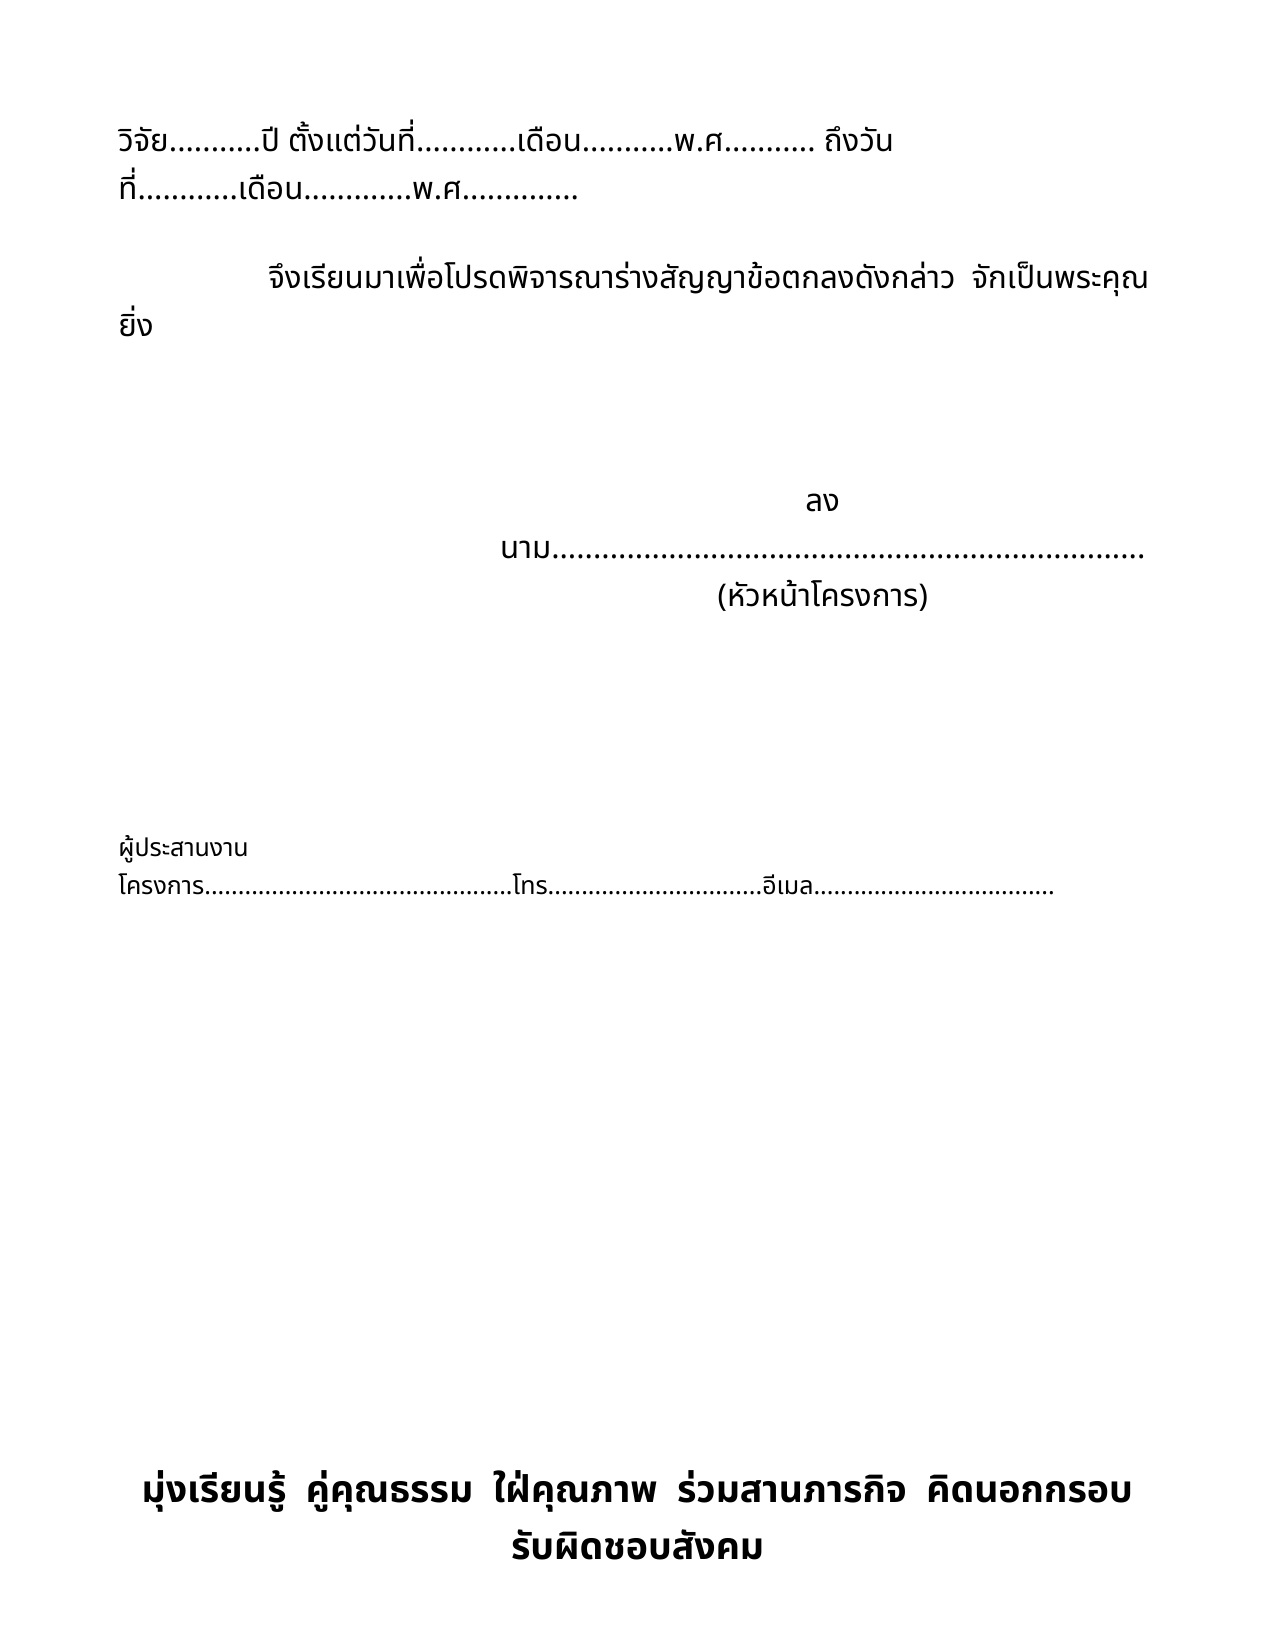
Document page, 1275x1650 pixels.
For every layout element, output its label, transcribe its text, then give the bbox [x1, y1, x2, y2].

text จึงเรียนมาเพื่อโปรดพิจารณาร่างสัญญาข้อตกลงดังกล่าว จักเป็นพระคุณยิ่ง [118, 256, 1152, 350]
text ผู้ประสานงานโครงการ..............................................โทร................................อีเมล.................................... [118, 830, 1157, 906]
text (หัวหน้าโครงการ) [493, 573, 1152, 620]
text ลงนาม....................................................................... [493, 478, 1152, 573]
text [118, 118, 1152, 213]
